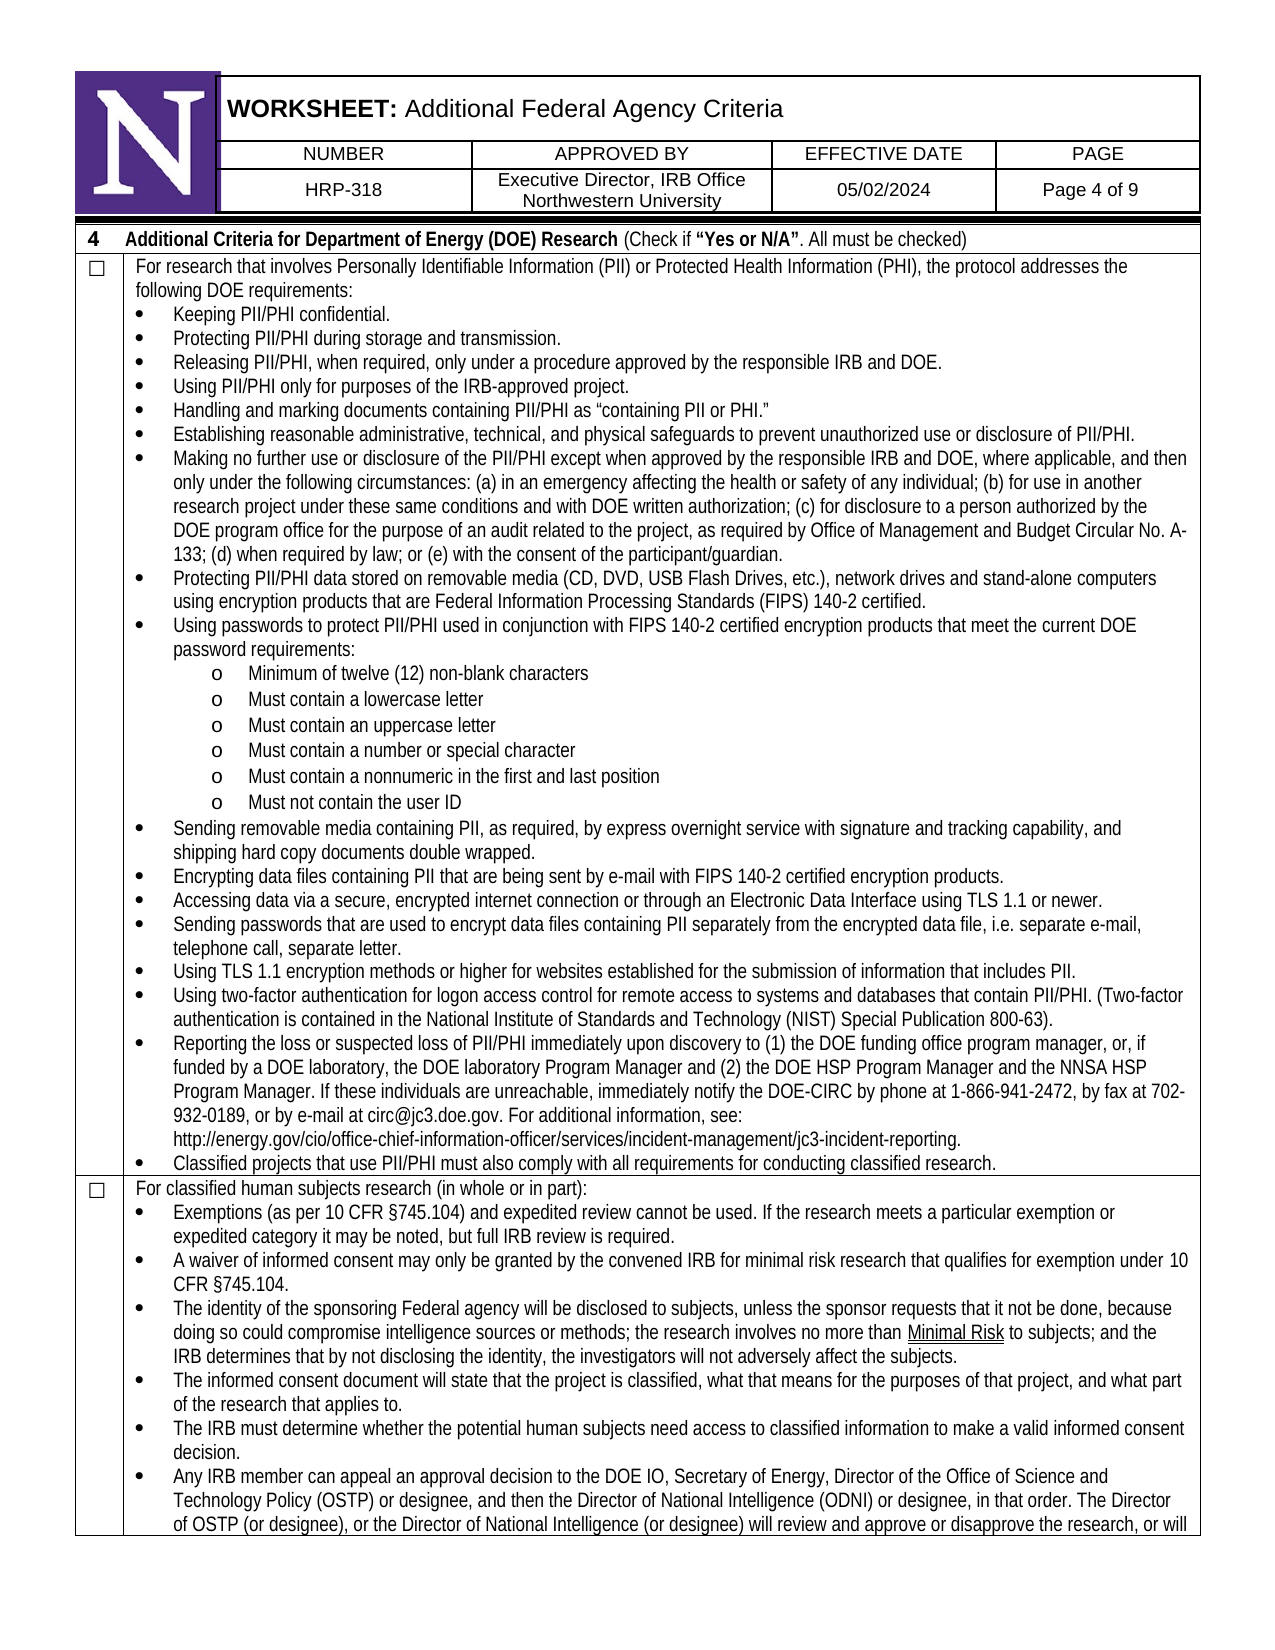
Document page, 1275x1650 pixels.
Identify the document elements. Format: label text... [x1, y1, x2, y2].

picture [217, 142, 222, 168]
table_cell [76, 254, 123, 1175]
picture [217, 77, 222, 140]
picture [217, 170, 222, 211]
table_cell Additional Criteria for Department of Energy (DOE) Research (Check if “Yes or N/A”. All must be checked) [76, 225, 1200, 253]
table_cell For research that involves Personally Identifiable Information (PII) or Protected Health Information (PHI), the protocol addresses the following DOE requirements: Keeping PII/PHI confidential. Protecting PII/PHI during storage and transmission. Releasing PII/PHI, when required, only under a procedure approved by the responsible IRB and DOE. Using PII/PHI only for purposes of the IRB-approved project. Handling and marking documents containing PII/PHI as “containing PII or PHI.” Establishing reasonable administrative, technical, and physical safeguards to prevent unauthorized use or disclosure of PII/PHI. Making no further use or disclosure of the PII/PHI except when approved by the responsible IRB and DOE, where applicable, and then only under the following circumstances: (a) in an emergency affecting the health or safety of any individual; (b) for use in another research project under these same conditions and with DOE written authorization; (c) for disclosure to a person authorized by the DOE program office for the purpose of an audit related to the project, as required by Office of Management and Budget Circular No. A-133; (d) when required by law; or (e) with the consent of the participant/guardian. Protecting PII/PHI data stored on removable media (CD, DVD, USB Flash Drives, etc.), network drives and stand-alone computers using encryption products that are Federal Information Processing Standards (FIPS) 140-2 certified. Using passwords to protect PII/PHI used in conjunction with FIPS 140-2 certified encryption products that meet the current DOE password requirements: Minimum of twelve (12) non-blank characters Must contain a lowercase letter Must contain an uppercase letter Must contain a number or special character Must contain a nonnumeric in the first and last position Must not contain the user ID Sending removable media containing PII, as required, by express overnight service with signature and tracking capability, and shipping hard copy documents double wrapped. Encrypting data files containing PII that are being sent by e-mail with FIPS 140-2 certified encryption products. Accessing data via a secure, encrypted internet connection or through an Electronic Data Interface using TLS 1.1 or newer. Sending passwords that are used to encrypt data files containing PII separately from the encrypted data file, i.e. separate e-mail, telephone call, separate letter. Using TLS 1.1 encryption methods or higher for websites established for the submission of information that includes PII. Using two-factor authentication for logon access control for remote access to systems and databases that contain PII/PHI. (Two-factor authentication is contained in the National Institute of Standards and Technology (NIST) Special Publication 800-63). Reporting the loss or suspected loss of PII/PHI immediately upon discovery to (1) the DOE funding office program manager, or, if funded by a DOE laboratory, the DOE laboratory Program Manager and (2) the DOE HSP Program Manager and the NNSA HSP Program Manager. If these individuals are unreachable, immediately notify the DOE-CIRC by phone at 1-866-941-2472, by fax at 702-932-0189, or by e-mail at circ@jc3.doe.gov. For additional information, see: http://energy.gov/cio/office-chief-information-officer/services/incident-management/jc3-incident-reporting. Classified projects that use PII/PHI must also comply with all requirements for conducting classified research. [124, 254, 1200, 1175]
table_cell [76, 1176, 123, 1535]
picture [75, 71, 222, 214]
table_header [76, 217, 1200, 223]
